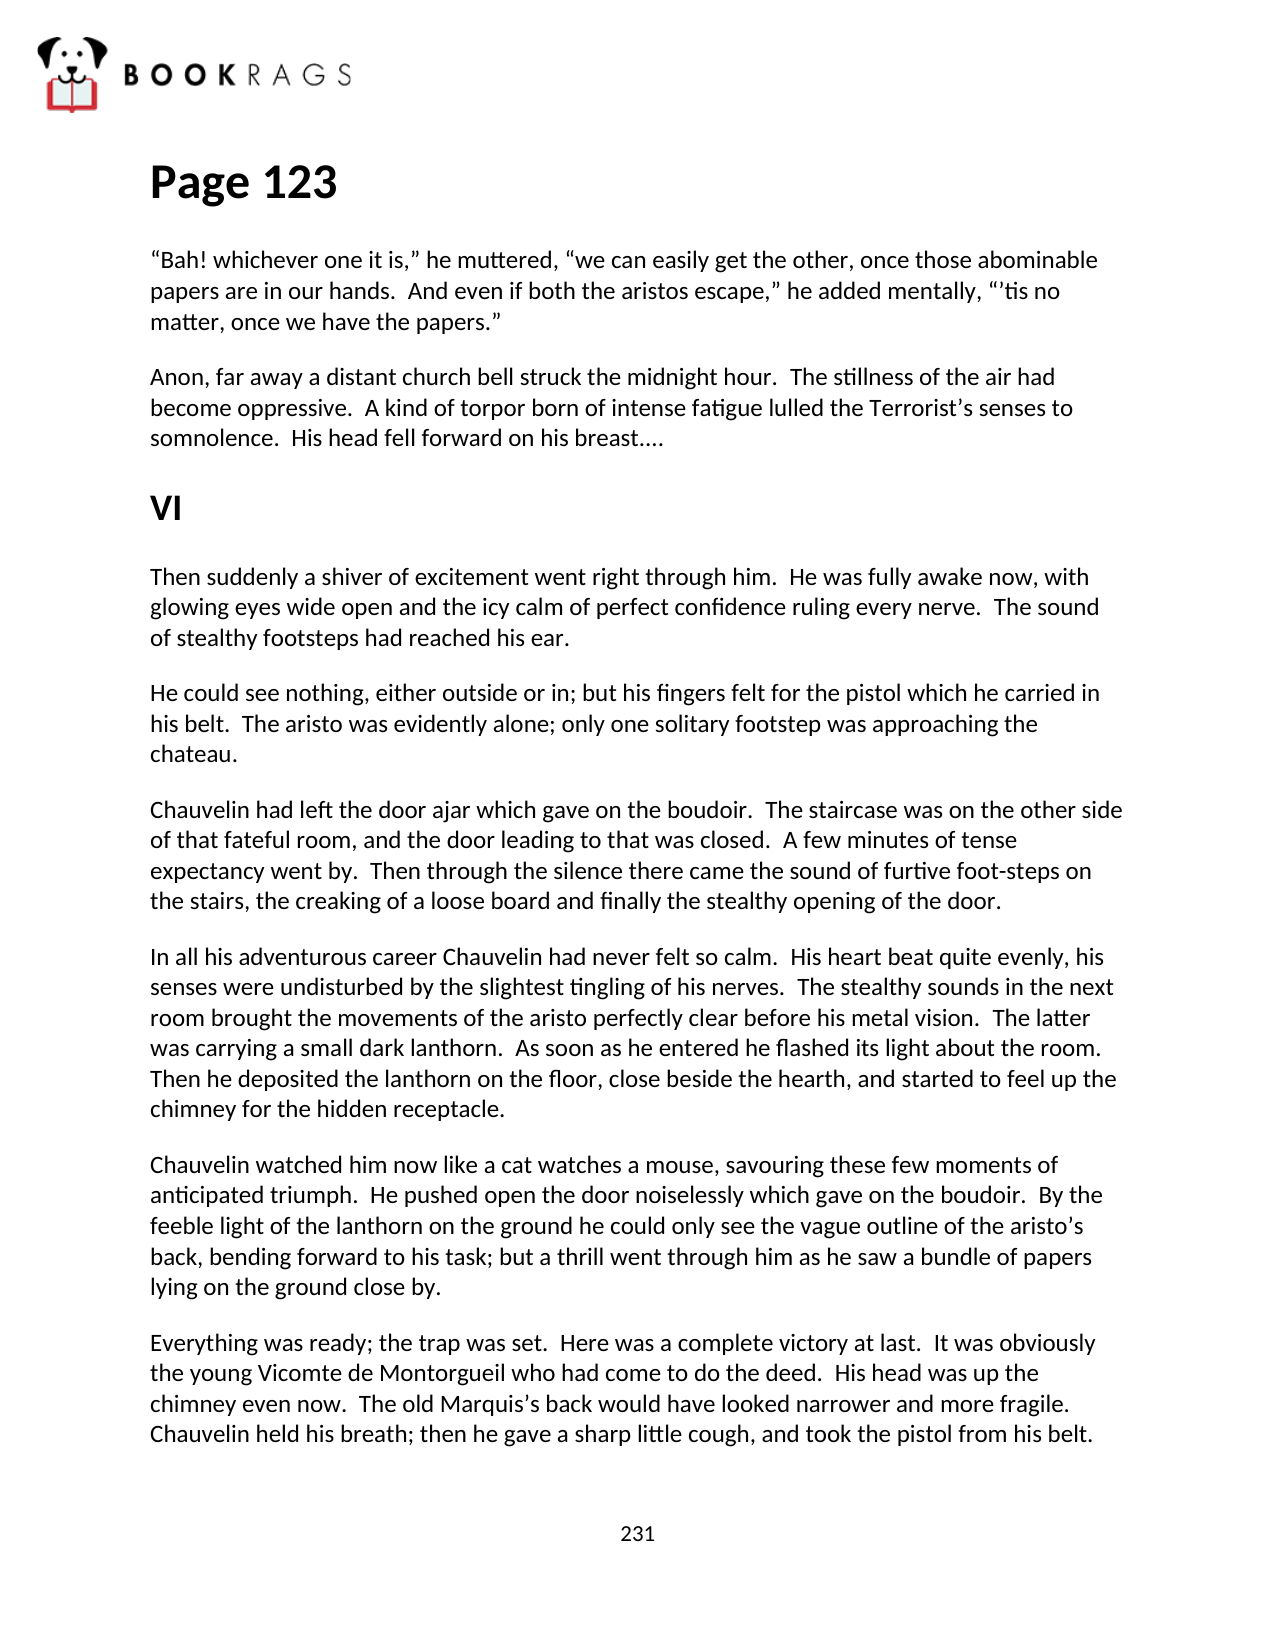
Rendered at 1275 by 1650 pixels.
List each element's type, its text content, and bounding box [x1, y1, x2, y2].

picture [37, 37, 351, 113]
text He could see nothing, either outside or in; but his fingers felt for the pistol which he carried in his belt. The aristo was evidently alone; only one solitary footstep was approaching the chateau. [150, 677, 1125, 769]
text Chauvelin had left the door ajar which gave on the boudoir. The staircase was on the other side of that fateful room, and the door leading to that was closed. A few minutes of tense expectancy went by. Then through the silence there came the sound of furtive foot-steps on the stairs, the creaking of a loose board and finally the stealthy opening of the door. [150, 794, 1125, 916]
text Anon, far away a distant church bell struck the midnight hour. The stillness of the air had become oppressive. A kind of torpor born of intense fatigue lulled the Terrorist’s senses to somnolence. His head fell forward on his breast.... [150, 361, 1125, 453]
text Chauvelin watched him now like a cat watches a mouse, savouring these few moments of anticipated triumph. He pushed open the door noiselessly which gave on the boudoir. By the feeble light of the lanthorn on the ground he could only see the vague outline of the aristo’s back, bending forward to his task; but a thrill went through him as he saw a bundle of papers lying on the ground close by. [150, 1149, 1125, 1302]
text Everything was ready; the trap was set. Here was a complete victory at last. It was obviously the young Vicomte de Montorgueil who had come to do the deed. His head was up the chimney even now. The old Marquis’s back would have looked narrower and more fragile. Chauvelin held his breath; then he gave a sharp little cough, and took the pistol from his belt. [150, 1327, 1125, 1449]
text Page 123 [150, 150, 1125, 211]
text Then suddenly a shiver of excitement went right through him. He was fully awake now, with glowing eyes wide open and the icy calm of perfect confidence ruling every nerve. The sound of stealthy footsteps had reached his ear. [150, 561, 1125, 652]
text “Bah! whichever one it is,” he muttered, “we can easily get the other, once those abominable papers are in our hands. And even if both the aristos escape,” he added mentally, “’tis no matter, once we have the papers.” [150, 244, 1125, 336]
text VI [150, 484, 1125, 530]
text In all his adventurous career Chauvelin had never felt so calm. His heart beat quite evenly, his senses were undisturbed by the slightest tingling of his nerves. The stealthy sounds in the next room brought the movements of the aristo perfectly clear before his metal vision. The latter was carrying a small dark lanthorn. As soon as he entered he flashed its light about the room. Then he deposited the lanthorn on the floor, close beside the hearth, and started to feel up the chimney for the hidden receptacle. [150, 941, 1125, 1124]
